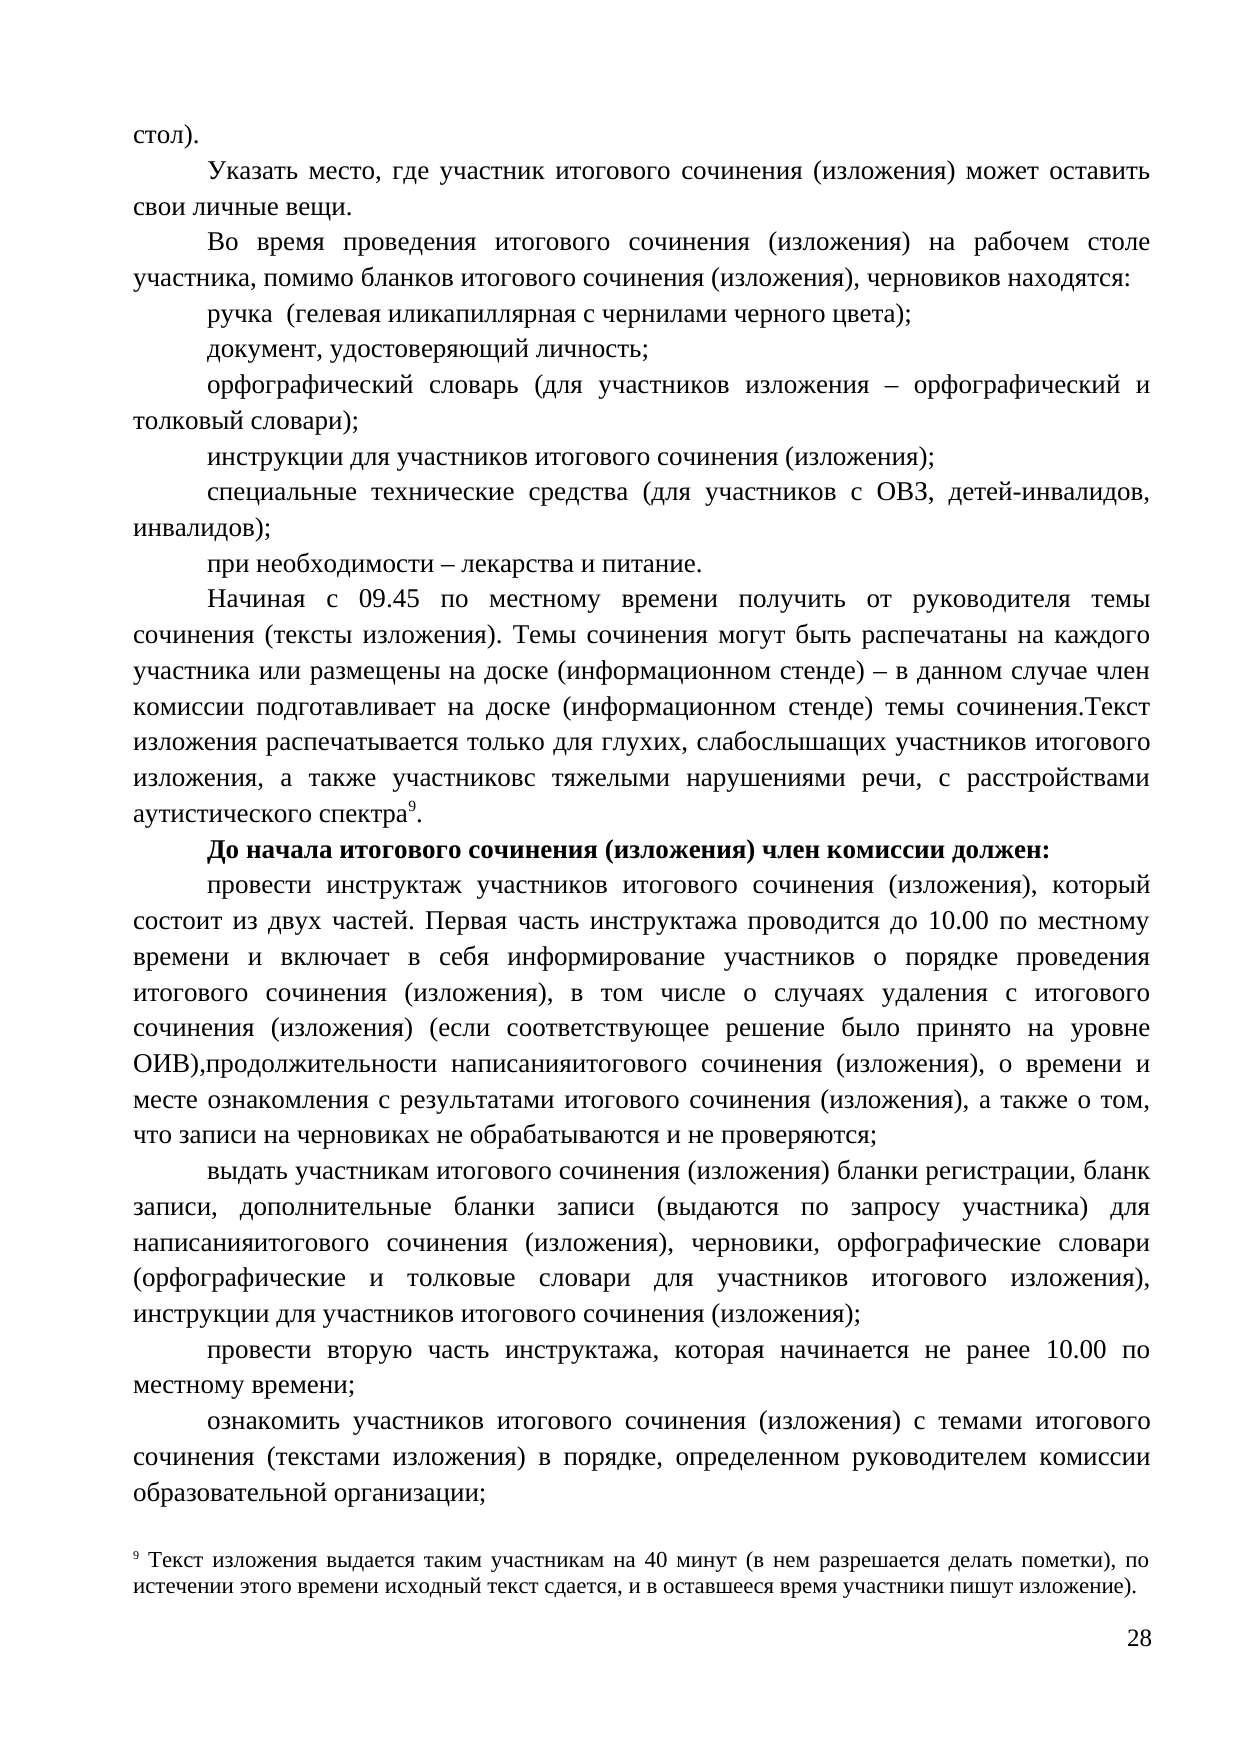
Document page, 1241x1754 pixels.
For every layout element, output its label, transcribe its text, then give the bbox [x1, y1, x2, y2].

text До начала итогового сочинения (изложения) член комиссии должен: [133, 833, 1152, 864]
text орфографический словарь (для участников изложения – орфографический и толковый словари); [133, 368, 1152, 435]
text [133, 118, 1152, 149]
text Во время проведения итогового сочинения (изложения) на рабочем столе участника, помимо бланков итогового сочинения (изложения), черновиков находятся: [133, 225, 1152, 292]
text Указать место, где участник итогового сочинения (изложения) может оставить свои личные вещи. [133, 154, 1152, 221]
list провести вторую часть инструктажа, которая начинается не ранее 10.00 по местному времени; [133, 1333, 1152, 1400]
list выдать участникам итогового сочинения (изложения) бланки регистрации, бланк записи, дополнительные бланки записи (выдаются по запросу участника) для написанияитогового сочинения (изложения), черновики, орфографические словари (орфографические и толковые словари для участников итогового изложения), инструкции для участников итогового сочинения (изложения); [133, 1154, 1152, 1328]
text специальные технические средства (для участников с ОВЗ, детей-инвалидов, инвалидов); [133, 475, 1152, 542]
list провести инструктаж участников итогового сочинения (изложения), который состоит из двух частей. Первая часть инструктажа проводится до 10.00 по местному времени и включает в себя информирование участников о порядке проведения итогового сочинения (изложения), в том числе о случаях удаления с итогового сочинения (изложения) (если соответствующее решение было принято на уровне ОИВ),продолжительности написанияитогового сочинения (изложения), о времени и месте ознакомления с результатами итогового сочинения (изложения), а также о том, что записи на черновиках не обрабатываются и не проверяются; [133, 868, 1152, 1150]
text Начиная с 09.45 по местному времени получить от руководителя темы сочинения (тексты изложения). Темы сочинения могут быть распечатаны на каждого участника или размещены на доске (информационном стенде) – в данном случае член комиссии подготавливает на доске (информационном стенде) темы сочинения.Текст изложения распечатывается только для глухих, слабослышащих участников итогового изложения, а также участниковс тяжелыми нарушениями речи, с расстройствами аутистического спектра. [133, 583, 1152, 828]
list ручка (гелевая иликапиллярная с чернилами черного цвета); [133, 297, 1152, 328]
text при необходимости – лекарства и питание. [133, 547, 1152, 578]
text документ, удостоверяющий личность; [133, 332, 1152, 364]
text инструкции для участников итогового сочинения (изложения); [133, 440, 1152, 471]
list ознакомить участников итогового сочинения (изложения) с темами итогового сочинения (текстами изложения) в порядке, определенном руководителем комиссии образовательной организации; [133, 1404, 1152, 1507]
